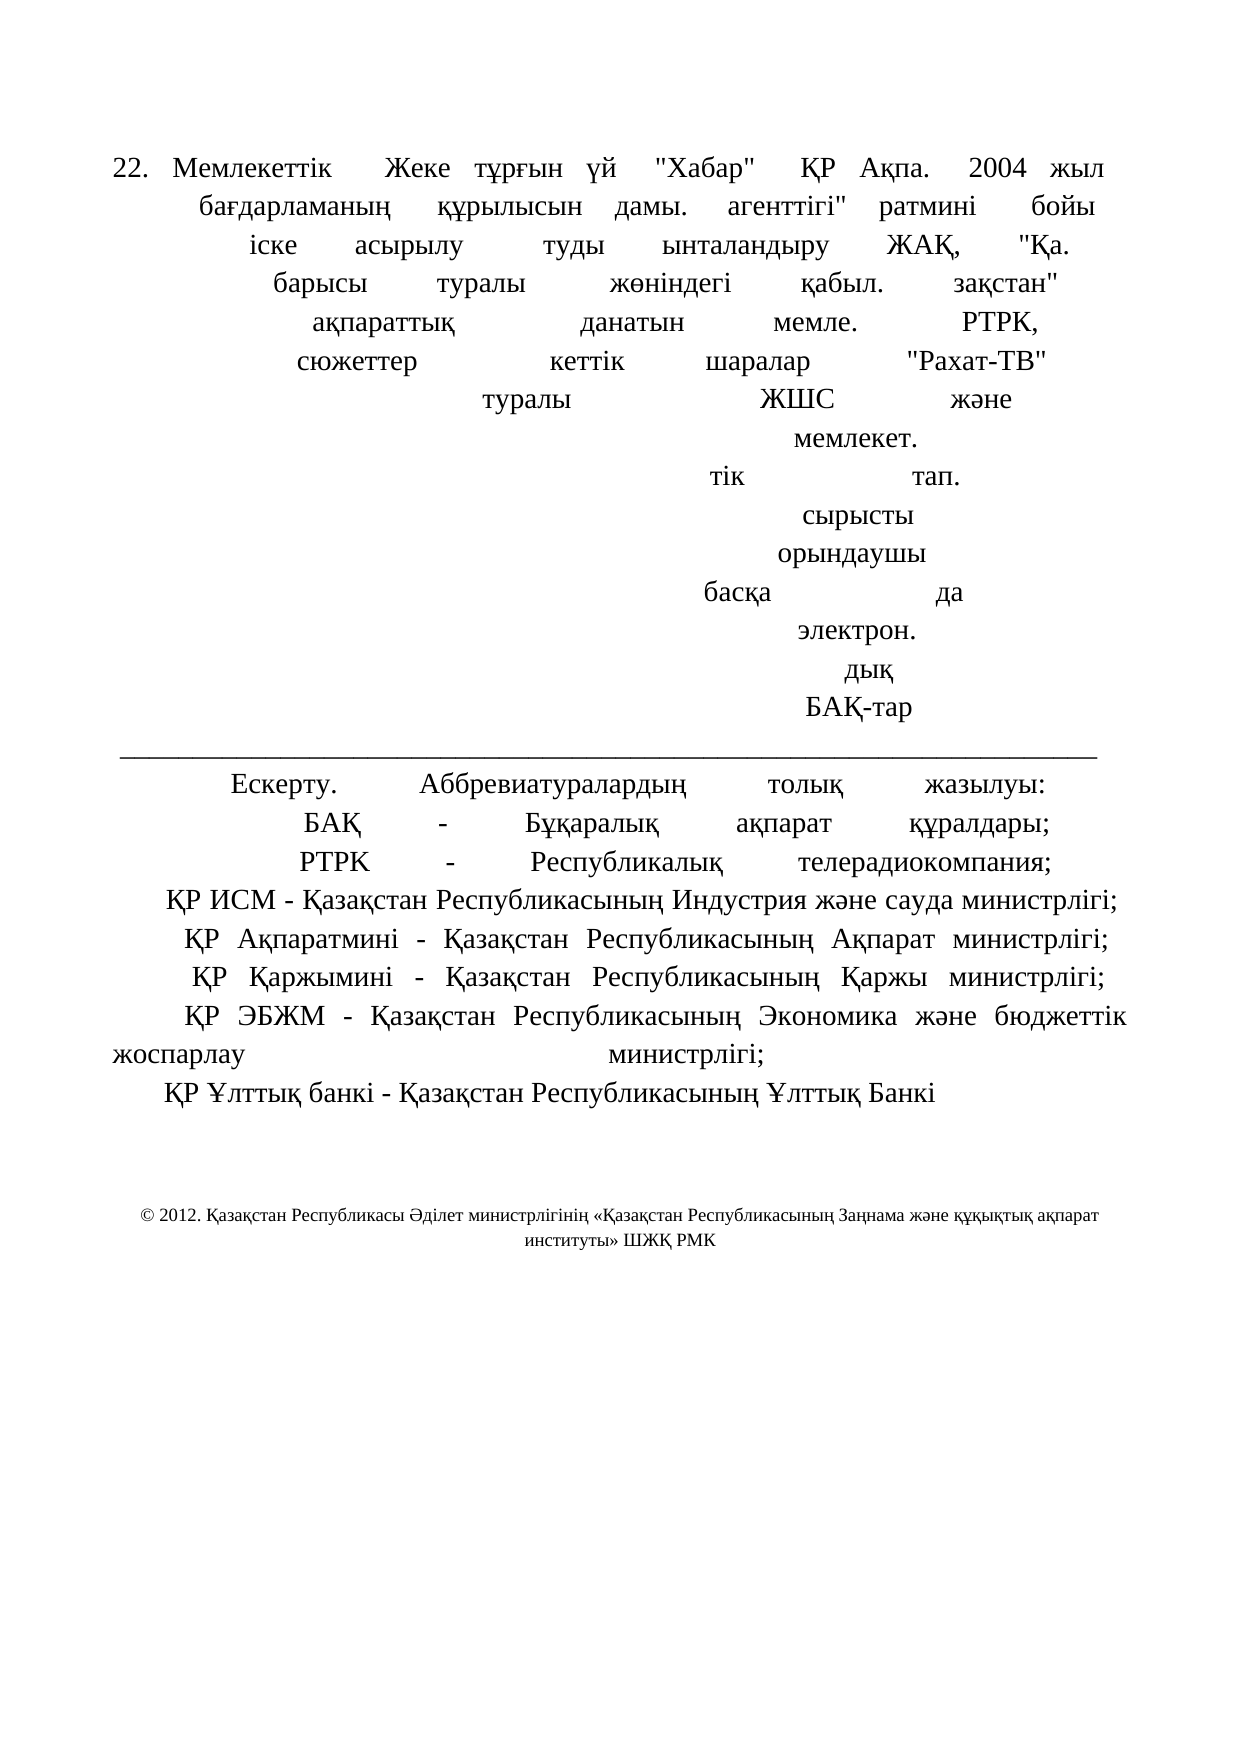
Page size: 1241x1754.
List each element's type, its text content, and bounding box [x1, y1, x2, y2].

text Ескерту. Аббревиатуралардың толық жазылуы: БАҚ - Бұқаралық ақпарат құралдары; PTPK - Республикалық телерадиокомпания; ҚР ИСМ - Қазақстан Республикасының Индустрия және сауда министрлiгi; ҚР Ақпаратминi - Қазақстан Республикасының Ақпарат министрлiгi; ҚР Қаржыминi - Қазақстан Республикасының Қаржы министрлiгi; ҚР ЭБЖМ - Қазақстан Республикасының Экономика және бюджеттiк жоспарлау министрлiгi; ҚР Ұлттық банкi - Қазақстан Республикасының Ұлттық Банкi [112, 767, 1128, 1108]
text 22. Мемлекеттiк Жеке тұрғын үй "Хабар" ҚР Ақпа. 2004 жыл бағдарламаның құрылысын дамы. агенттiгi" ратминi бойы iске асырылу туды ынталандыру ЖАҚ, "Қа. барысы туралы жөнiндегi қабыл. зақстан" ақпараттық данатын мемле. РТРК, сюжеттер кеттiк шаралар "Paxaт-TB" туралы ЖШС және мемлекет. тiк тап. сырысты орындаушы басқа да электрон. дық БАҚ-тар ___________________________________________________________________ [112, 150, 1128, 762]
text © 2012. Қазақстан Республикасы Әділет министрлігінің «Қазақстан Республикасының Заңнама және құқықтық ақпарат институты» ШЖҚ РМК [112, 1204, 1128, 1251]
